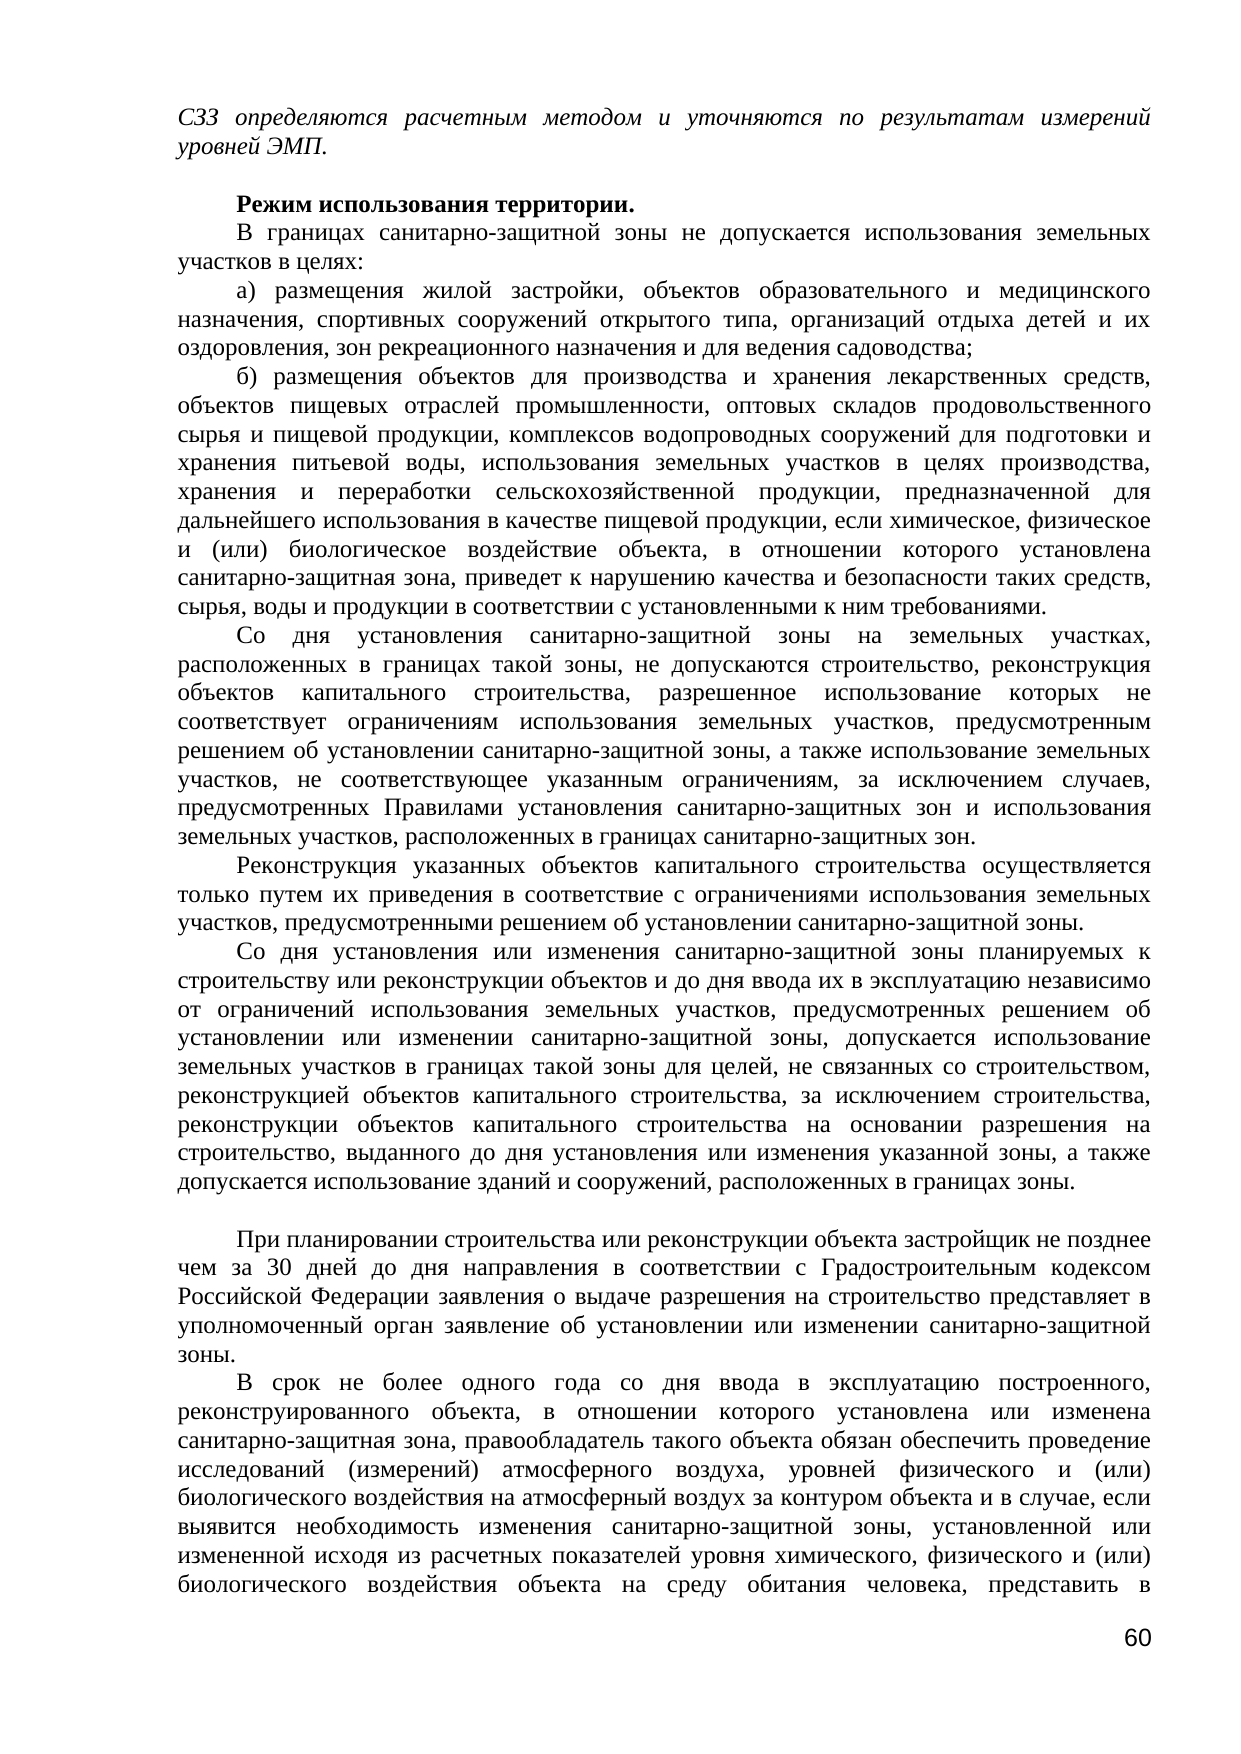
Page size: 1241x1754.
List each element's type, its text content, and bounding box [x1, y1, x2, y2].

text а) размещения жилой застройки, объектов образовательного и медицинского назначения, спортивных сооружений открытого типа, организаций отдыха детей и их оздоровления, зон рекреационного назначения и для ведения садоводства; [177, 275, 1152, 361]
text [177, 102, 1152, 160]
text Режим использования территории. [177, 189, 1152, 217]
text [177, 1367, 1152, 1597]
text При планировании строительства или реконструкции объекта застройщик не позднее чем за 30 дней до дня направления в соответствии с Градостроительным кодексом Российской Федерации заявления о выдаче разрешения на строительство представляет в уполномоченный орган заявление об установлении или изменении санитарно-защитной зоны. [177, 1224, 1152, 1367]
text Со дня установления санитарно-защитной зоны на земельных участках, расположенных в границах такой зоны, не допускаются строительство, реконструкция объектов капитального строительства, разрешенное использование которых не соответствует ограничениям использования земельных участков, предусмотренным решением об установлении санитарно-защитной зоны, а также использование земельных участков, не соответствующее указанным ограничениям, за исключением случаев, предусмотренных Правилами установления санитарно-защитных зон и использования земельных участков, расположенных в границах санитарно-защитных зон. [177, 620, 1152, 850]
text Со дня установления или изменения санитарно-защитной зоны планируемых к строительству или реконструкции объектов и до дня ввода их в эксплуатацию независимо от ограничений использования земельных участков, предусмотренных решением об установлении или изменении санитарно-защитной зоны, допускается использование земельных участков в границах такой зоны для целей, не связанных со строительством, реконструкцией объектов капитального строительства, за исключением строительства, реконструкции объектов капитального строительства на основании разрешения на строительство, выданного до дня установления или изменения указанной зоны, а также допускается использование зданий и сооружений, расположенных в границах зоны. [177, 936, 1152, 1195]
text б) размещения объектов для производства и хранения лекарственных средств, объектов пищевых отраслей промышленности, оптовых складов продовольственного сырья и пищевой продукции, комплексов водопроводных сооружений для подготовки и хранения питьевой воды, использования земельных участков в целях производства, хранения и переработки сельскохозяйственной продукции, предназначенной для дальнейшего использования в качестве пищевой продукции, если химическое, физическое и (или) биологическое воздействие объекта, в отношении которого установлена санитарно-защитная зона, приведет к нарушению качества и безопасности таких средств, сырья, воды и продукции в соответствии с установленными к ним требованиями. [177, 361, 1152, 620]
text Реконструкция указанных объектов капитального строительства осуществляется только путем их приведения в соответствие с ограничениями использования земельных участков, предусмотренными решением об установлении санитарно-защитной зоны. [177, 850, 1152, 936]
text В границах санитарно-защитной зоны не допускается использования земельных участков в целях: [177, 217, 1152, 275]
